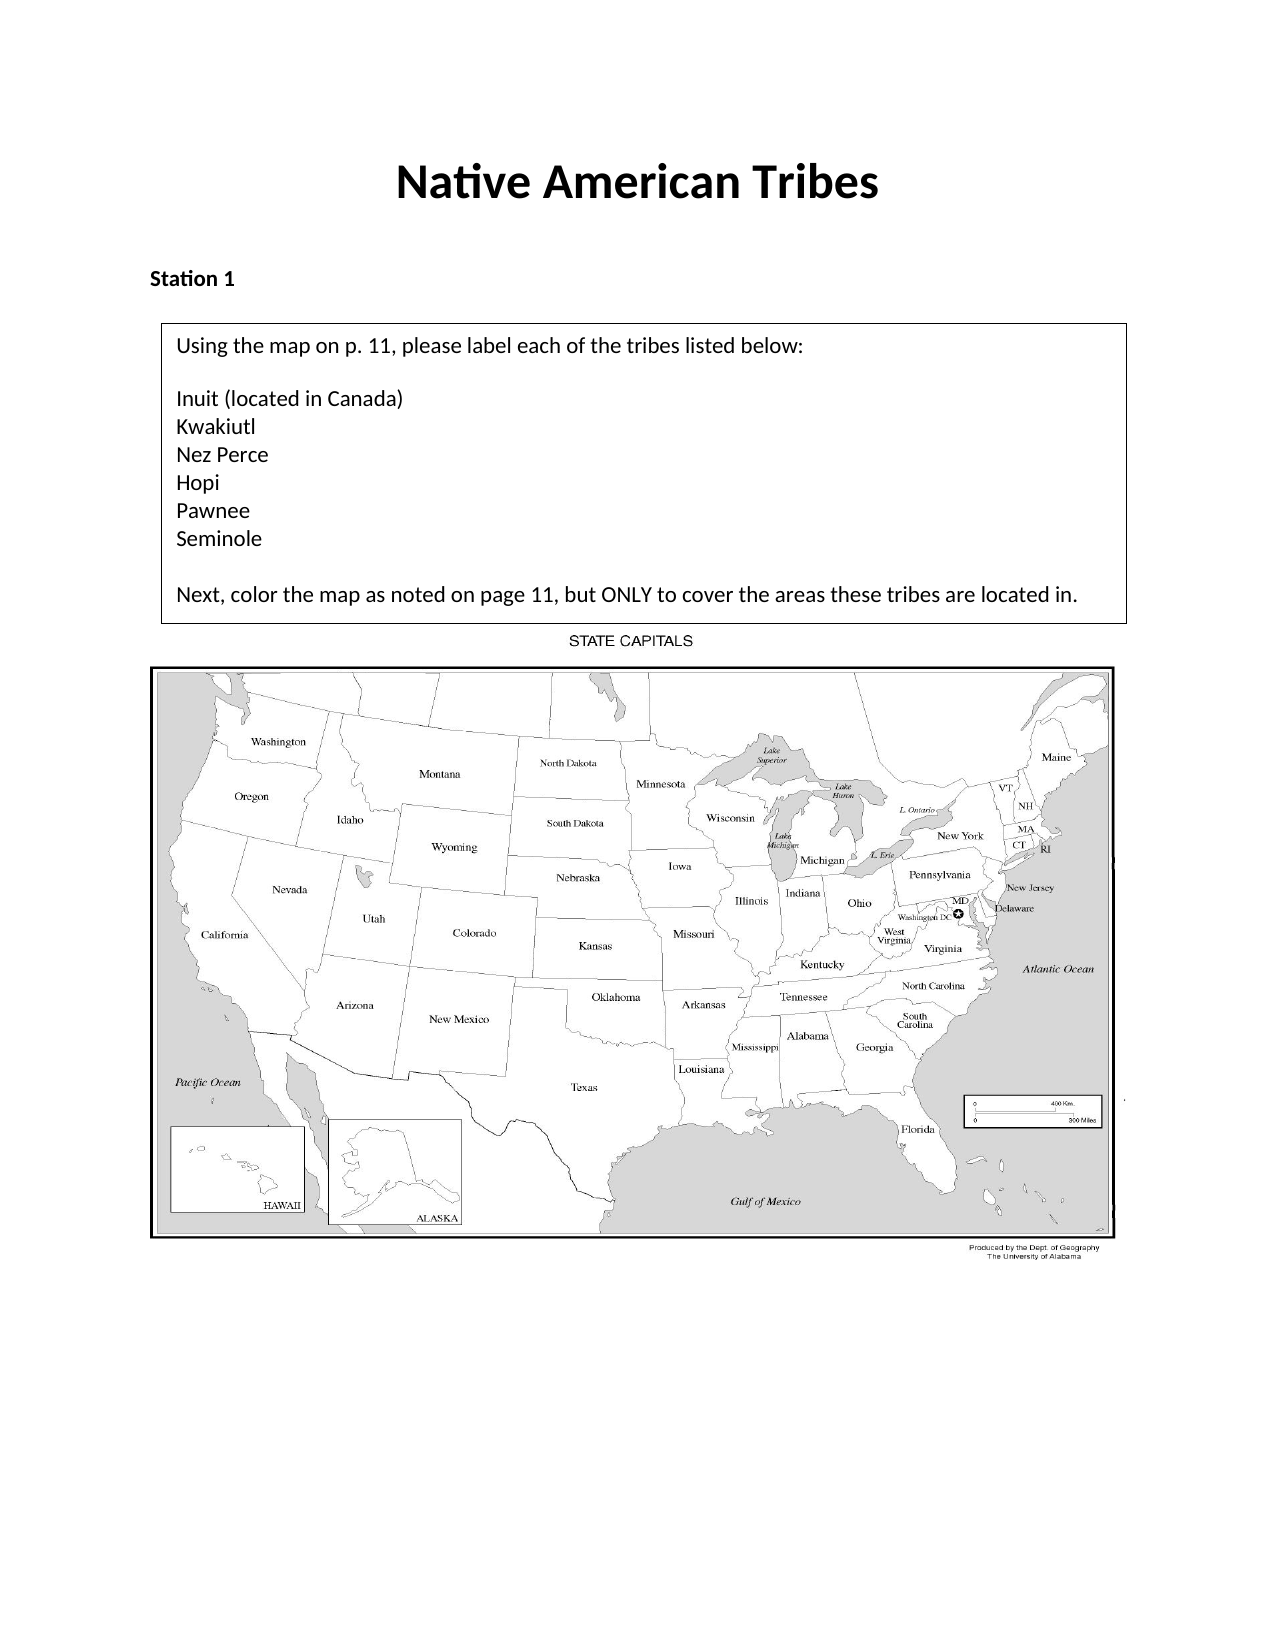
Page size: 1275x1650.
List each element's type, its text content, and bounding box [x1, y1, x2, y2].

text Station 1 [150, 264, 1125, 292]
text Native American Tribes [150, 150, 1125, 211]
picture [150, 635, 1125, 1260]
